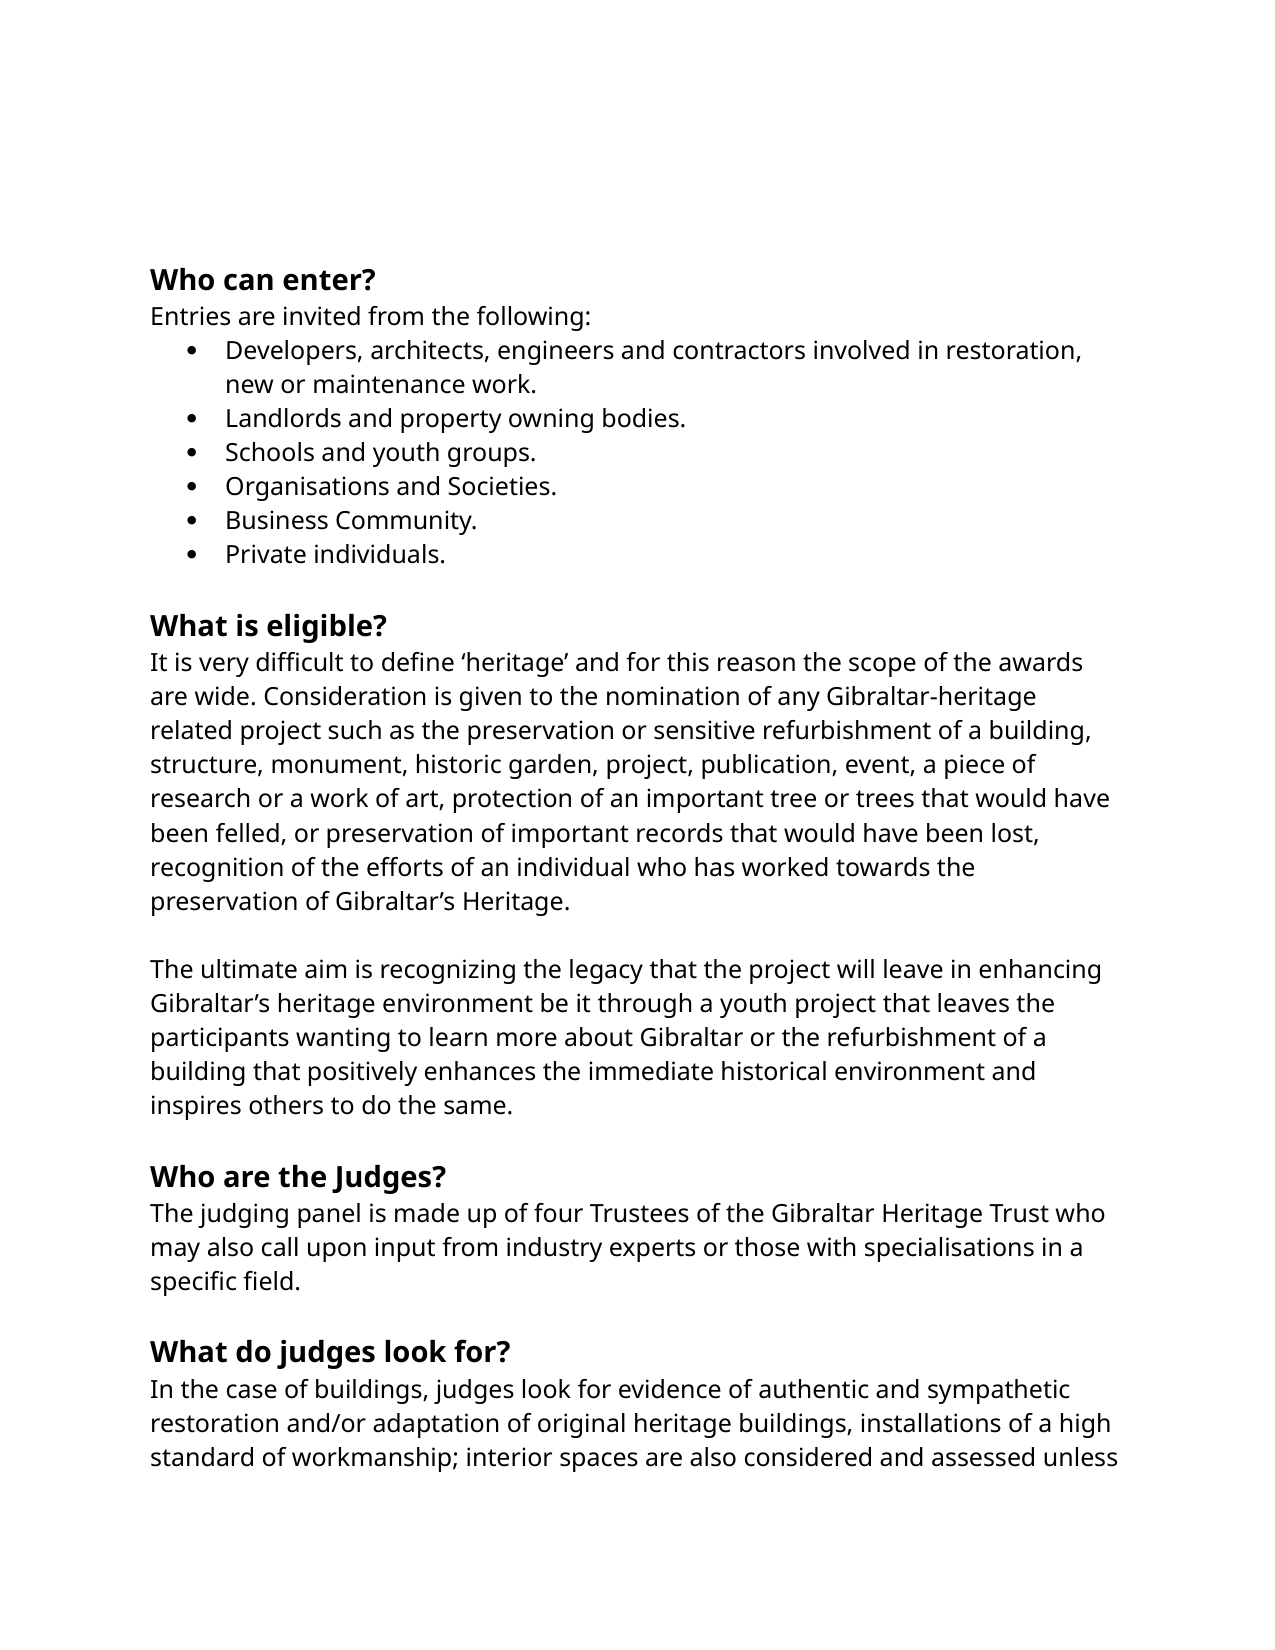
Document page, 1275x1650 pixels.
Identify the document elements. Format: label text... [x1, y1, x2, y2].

list Private individuals. [187, 537, 1125, 571]
text It is very difficult to define ‘heritage’ and for this reason the scope of the awards are wide. Consideration is given to the nomination of any Gibraltar-heritage related project such as the preservation or sensitive refurbishment of a building, structure, monument, historic garden, project, publication, event, a piece of research or a work of art, protection of an important tree or trees that would have been felled, or preservation of important records that would have been lost, recognition of the efforts of an individual who has worked towards the preservation of Gibraltar’s Heritage. [150, 645, 1125, 917]
list Business Community. [187, 503, 1125, 537]
text Gibraltar’s heritage environment be it through a youth project that leaves the participants wanting to learn more about Gibraltar or the refurbishment of a building that positively enhances the immediate historical environment and inspires others to do the same. [150, 986, 1125, 1122]
list Organisations and Societies. [187, 469, 1125, 503]
text The ultimate aim is recognizing the legacy that the project will leave in enhancing [150, 951, 1125, 986]
list Landlords and property owning bodies. [187, 401, 1125, 435]
text Who can enter? [150, 259, 1125, 299]
text What is eligible? [150, 605, 1125, 645]
list Developers, architects, engineers and contractors involved in restoration, new or maintenance work. [187, 333, 1125, 401]
list Schools and youth groups. [187, 435, 1125, 469]
text Entries are invited from the following: [150, 299, 1125, 333]
text Who are the Judges? [150, 1156, 1125, 1196]
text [150, 1332, 1125, 1474]
text The judging panel is made up of four Trustees of the Gibraltar Heritage Trust who may also call upon input from industry experts or those with specialisations in a specific field. [150, 1196, 1125, 1298]
